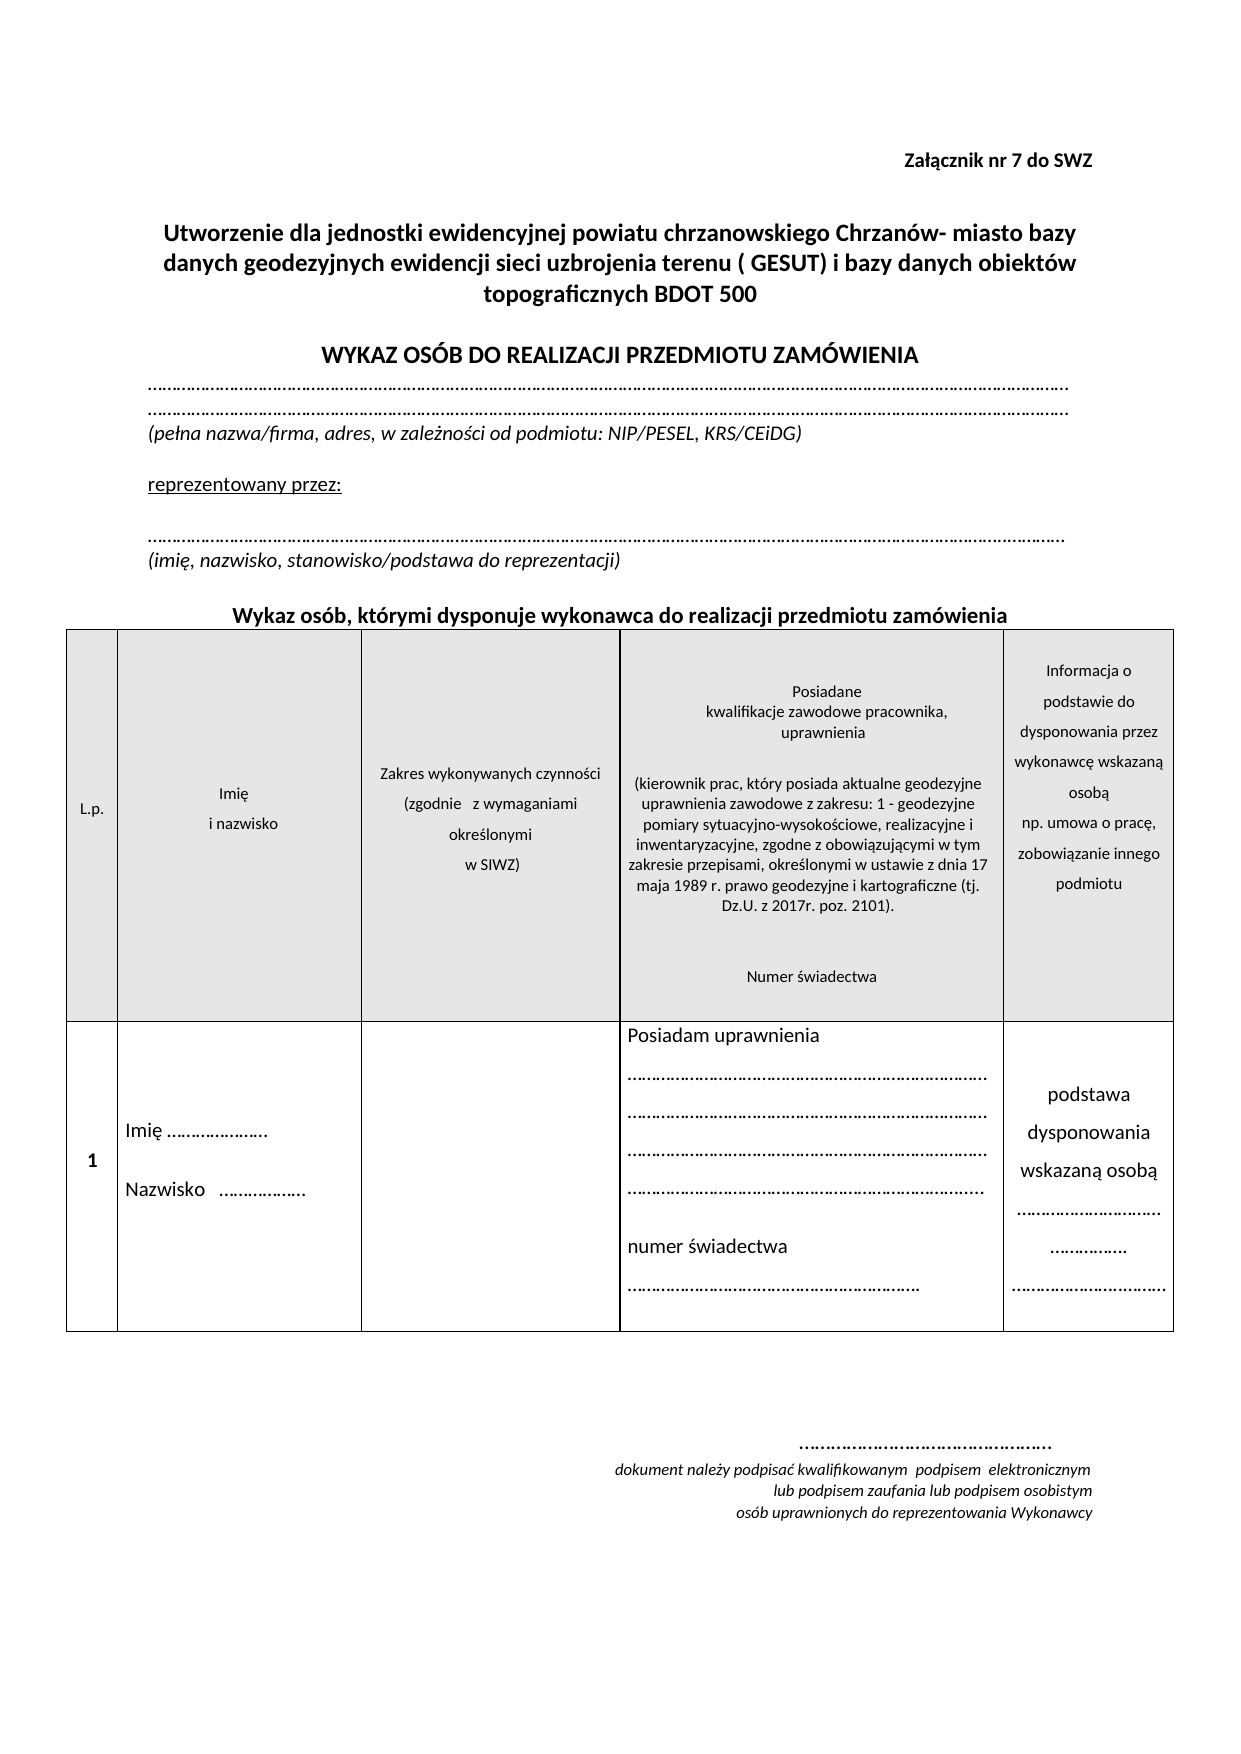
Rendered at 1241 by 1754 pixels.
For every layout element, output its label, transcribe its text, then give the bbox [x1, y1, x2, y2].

text (imię, nazwisko, stanowisko/podstawa do reprezentacji) [148, 548, 667, 573]
text Utworzenie dla jednostki ewidencyjnej powiatu chrzanowskiego Chrzanów- miasto bazy danych geodezyjnych ewidencji sieci uzbrojenia terenu ( GESUT) i bazy danych obiektów topograficznych BDOT 500 [148, 217, 1093, 309]
text (pełna nazwa/firma, adres, w zależności od podmiotu: NIP/PESEL, KRS/CEiDG) [148, 421, 1081, 446]
text ……………………………………………………………………………………………………………………………………………………………..………… [148, 522, 1093, 548]
table_header Posiadane kwalifikacje zawodowe pracownika, uprawnienia (kierownik prac, który posiada aktualne geodezyjne uprawnienia zawodowe z zakresu: 1 - geodezyjne pomiary sytuacyjno-wysokościowe, realizacyjne i inwentaryzacyjne, zgodne z obowiązującymi w tym zakresie przepisami, określonymi w ustawie z dnia 17 maja 1989 r. prawo geodezyjne i kartograficzne (tj. Dz.U. z 2017r. poz. 2101). Numer świadectwa [621, 630, 1003, 1021]
text dokument należy podpisać kwalifikowanym podpisem elektronicznym [148, 1459, 1093, 1479]
text Wykaz osób, którymi dysponuje wykonawca do realizacji przedmiotu zamówienia [148, 601, 1093, 629]
table_header Zakres wykonywanych czynności (zgodnie z wymaganiami określonymi w SIWZ) [362, 630, 619, 1021]
table_header L.p. [67, 630, 117, 1021]
text ………………………………………… [620, 1427, 1093, 1455]
table_cell [362, 1022, 619, 1331]
text WYKAZ OSÓB DO REALIZACJI PRZEDMIOTU ZAMÓWIENIA [148, 339, 1093, 370]
text osób uprawnionych do reprezentowania Wykonawcy [148, 1502, 1093, 1522]
table_cell Posiadam uprawnienia ……………………………………………………………………………………………………………………………………………………………………………………………………………………………………………………………………..... numer świadectwa ……………………………………………………. [621, 1022, 1003, 1331]
table_cell podstawa dysponowania wskazaną osobą ……………………………………….…………………..……… [1004, 1022, 1173, 1331]
text …………………………………………………………………………………………………………………………………………………………………………………………………………………………………………………………………………………………………………………………………………………… [148, 370, 1081, 421]
table_header Informacja o podstawie do dysponowania przez wykonawcę wskazaną osobą np. umowa o pracę, zobowiązanie innego podmiotu [1004, 630, 1173, 1021]
table_cell Imię ………………… Nazwisko ……………… [118, 1022, 361, 1331]
table_header Imię i nazwisko [118, 630, 361, 1021]
table_cell 1 [67, 1022, 117, 1331]
text reprezentowany przez: [148, 471, 1093, 497]
text lub podpisem zaufania lub podpisem osobistym [148, 1481, 1093, 1501]
text Załącznik nr 7 do SWZ [148, 148, 1093, 173]
